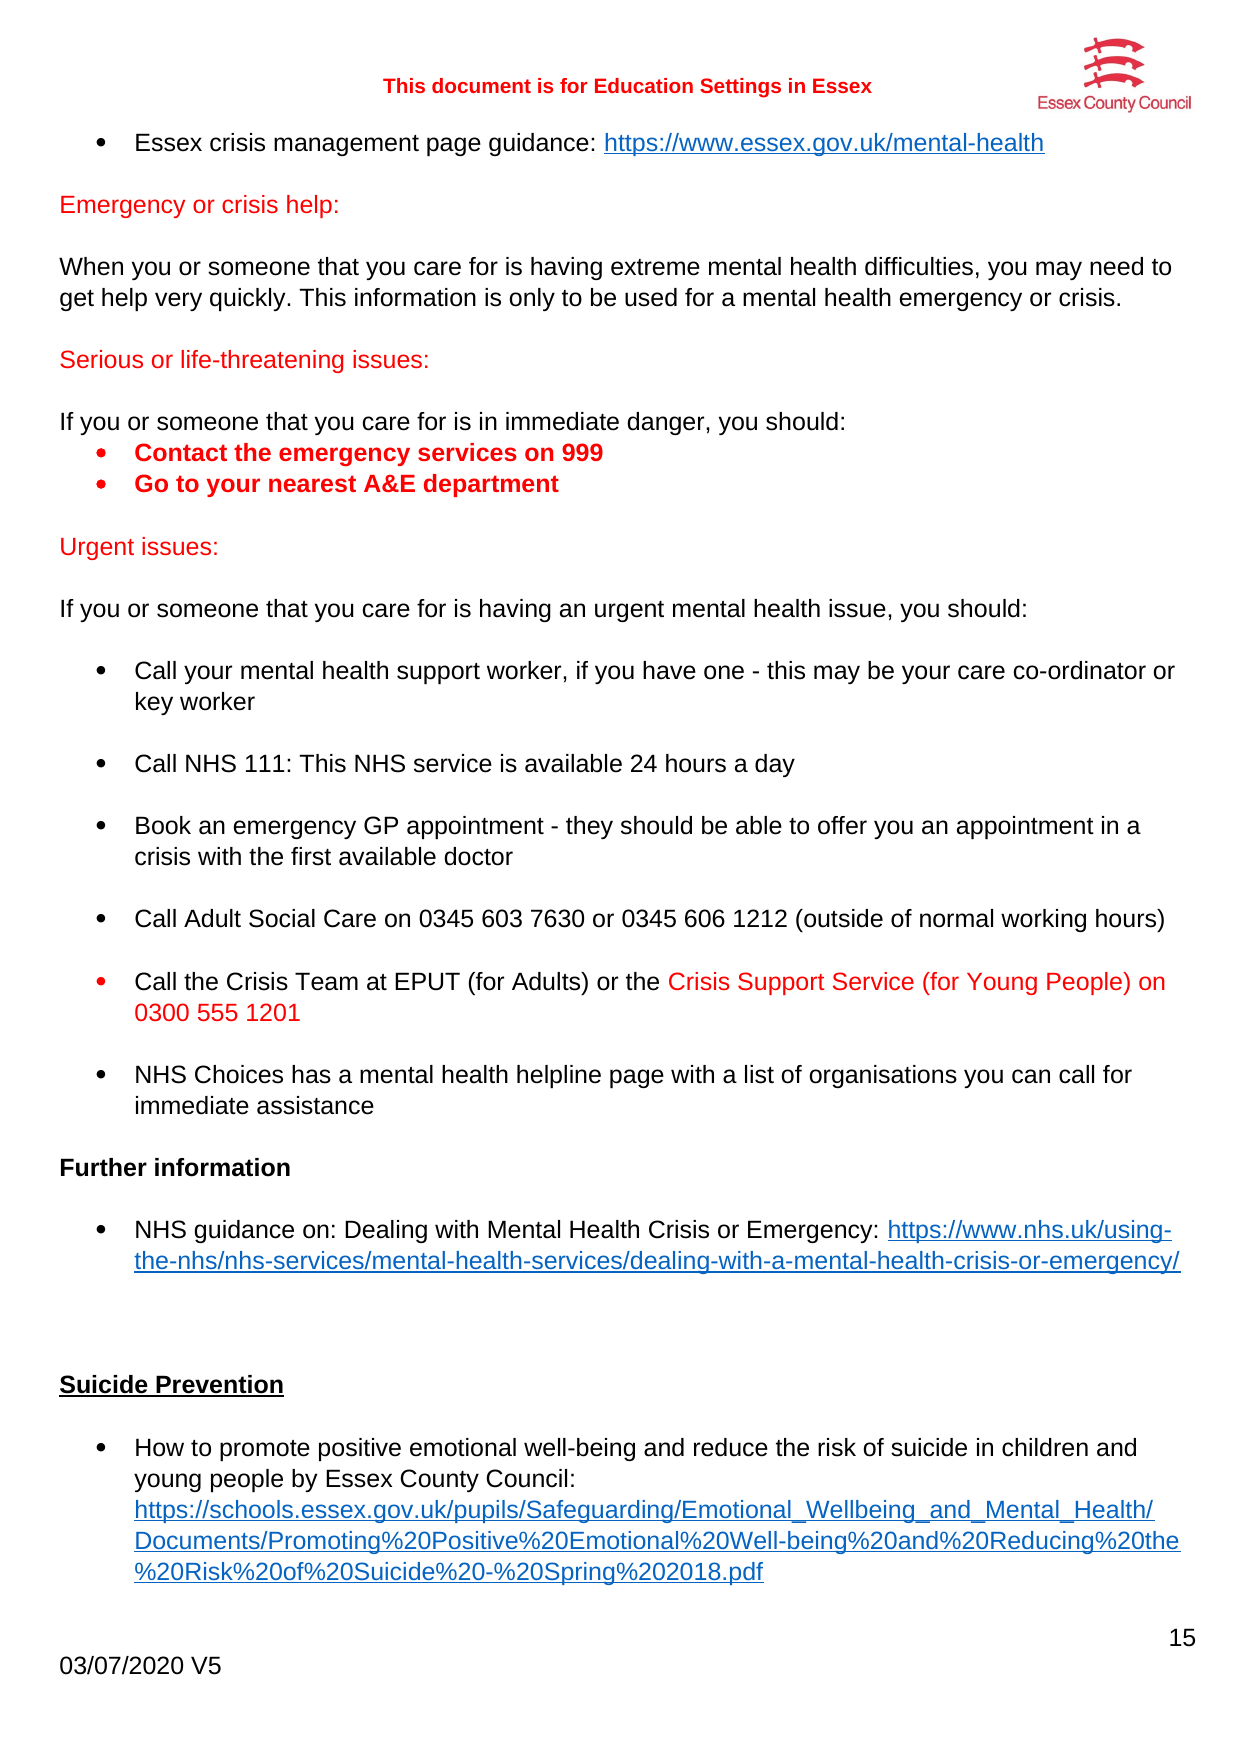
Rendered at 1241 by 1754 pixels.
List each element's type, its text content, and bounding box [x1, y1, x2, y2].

text Serious or life-threatening issues: [59, 345, 1196, 374]
list NHS guidance on: Dealing with Mental Health Crisis or Emergency: https://www.nhs.uk/using-the-nhs/nhs-services/mental-health-services/dealing-with-a-mental-health-crisis-or-emergency/ [97, 1215, 1196, 1275]
list Call NHS 111: This NHS service is available 24 hours a day [97, 749, 1196, 778]
text When you or someone that you care for is having extreme mental health difficulties, you may need to get help very quickly. This information is only to be used for a mental health emergency or crisis. [59, 252, 1196, 312]
list Book an emergency GP appointment - they should be able to offer you an appointment in a crisis with the first available doctor [97, 811, 1196, 871]
text Further information [59, 1153, 1196, 1182]
list Essex crisis management page guidance: https://www.essex.gov.uk/mental-health [97, 128, 1196, 157]
list Go to your nearest A&E department [97, 469, 1196, 498]
text Emergency or crisis help: [59, 190, 1196, 219]
list How to promote positive emotional well-being and reduce the risk of suicide in children and young people by Essex County Council: https://schools.essex.gov.uk/pupils/Safeguarding/Emotional_Wellbeing_and_Mental_Health/Documents/Promoting%20Positive%20Emotional%20Well-being%20and%20Reducing%20the%20Risk%20of%20Suicide%20-%20Spring%202018.pdf [97, 1432, 1196, 1586]
text Urgent issues: [59, 532, 1196, 560]
text If you or someone that you care for is in immediate danger, you should: [59, 407, 1196, 436]
list Call Adult Social Care on 0345 603 7630 or 0345 606 1212 (outside of normal working hours) [97, 904, 1196, 933]
text If you or someone that you care for is having an urgent mental health issue, you should: [59, 594, 1196, 622]
list Call your mental health support worker, if you have one - this may be your care co-ordinator or key worker [97, 656, 1196, 716]
picture [1033, 27, 1196, 118]
list Call the Crisis Team at EPUT (for Adults) or the Crisis Support Service (for Young People) on 0300 555 1201 [97, 967, 1196, 1026]
list NHS Choices has a mental health helpline page with a list of organisations you can call for immediate assistance [97, 1060, 1196, 1120]
list Contact the emergency services on 999 [97, 438, 1196, 467]
text Suicide Prevention [59, 1370, 1196, 1399]
